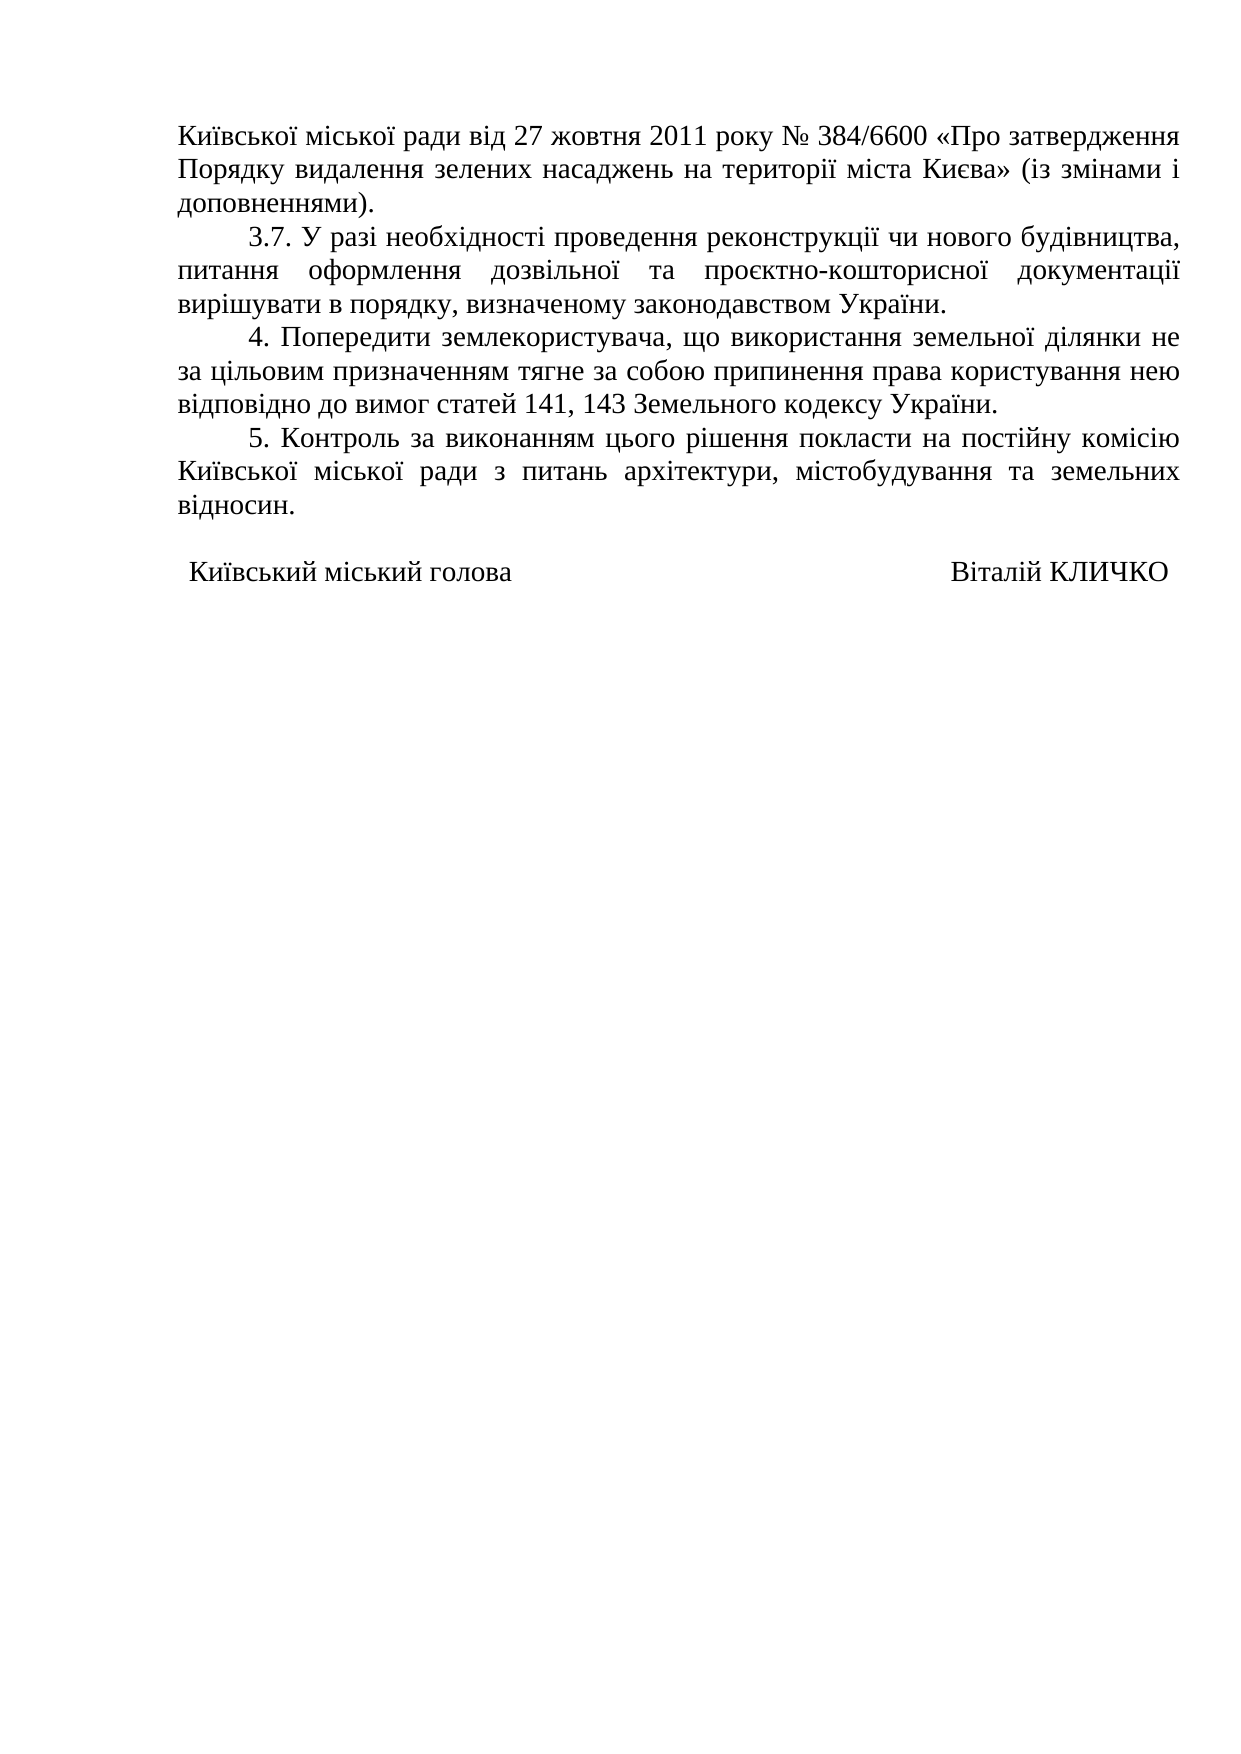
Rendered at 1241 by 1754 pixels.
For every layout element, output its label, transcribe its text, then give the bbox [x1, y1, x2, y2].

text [177, 118, 1181, 219]
table_header Київський міський голова [177, 554, 679, 588]
table_header Віталій КЛИЧКО [679, 554, 1180, 588]
text 3.7. У разі необхідності проведення реконструкції чи нового будівництва, питання оформлення дозвільної та проєктно-кошторисної документації вирішувати в порядку, визначеному законодавством України. [177, 219, 1181, 319]
text 5. Контроль за виконанням цього рішення покласти на постійну комісію Київської міської ради з питань архітектури, містобудування та земельних відносин. [177, 420, 1181, 521]
text 4. Попередити землекористувача, що використання земельної ділянки не за цільовим призначенням тягне за собою припинення права користування нею відповідно до вимог статей 141, 143 Земельного кодексу України. [177, 319, 1181, 420]
